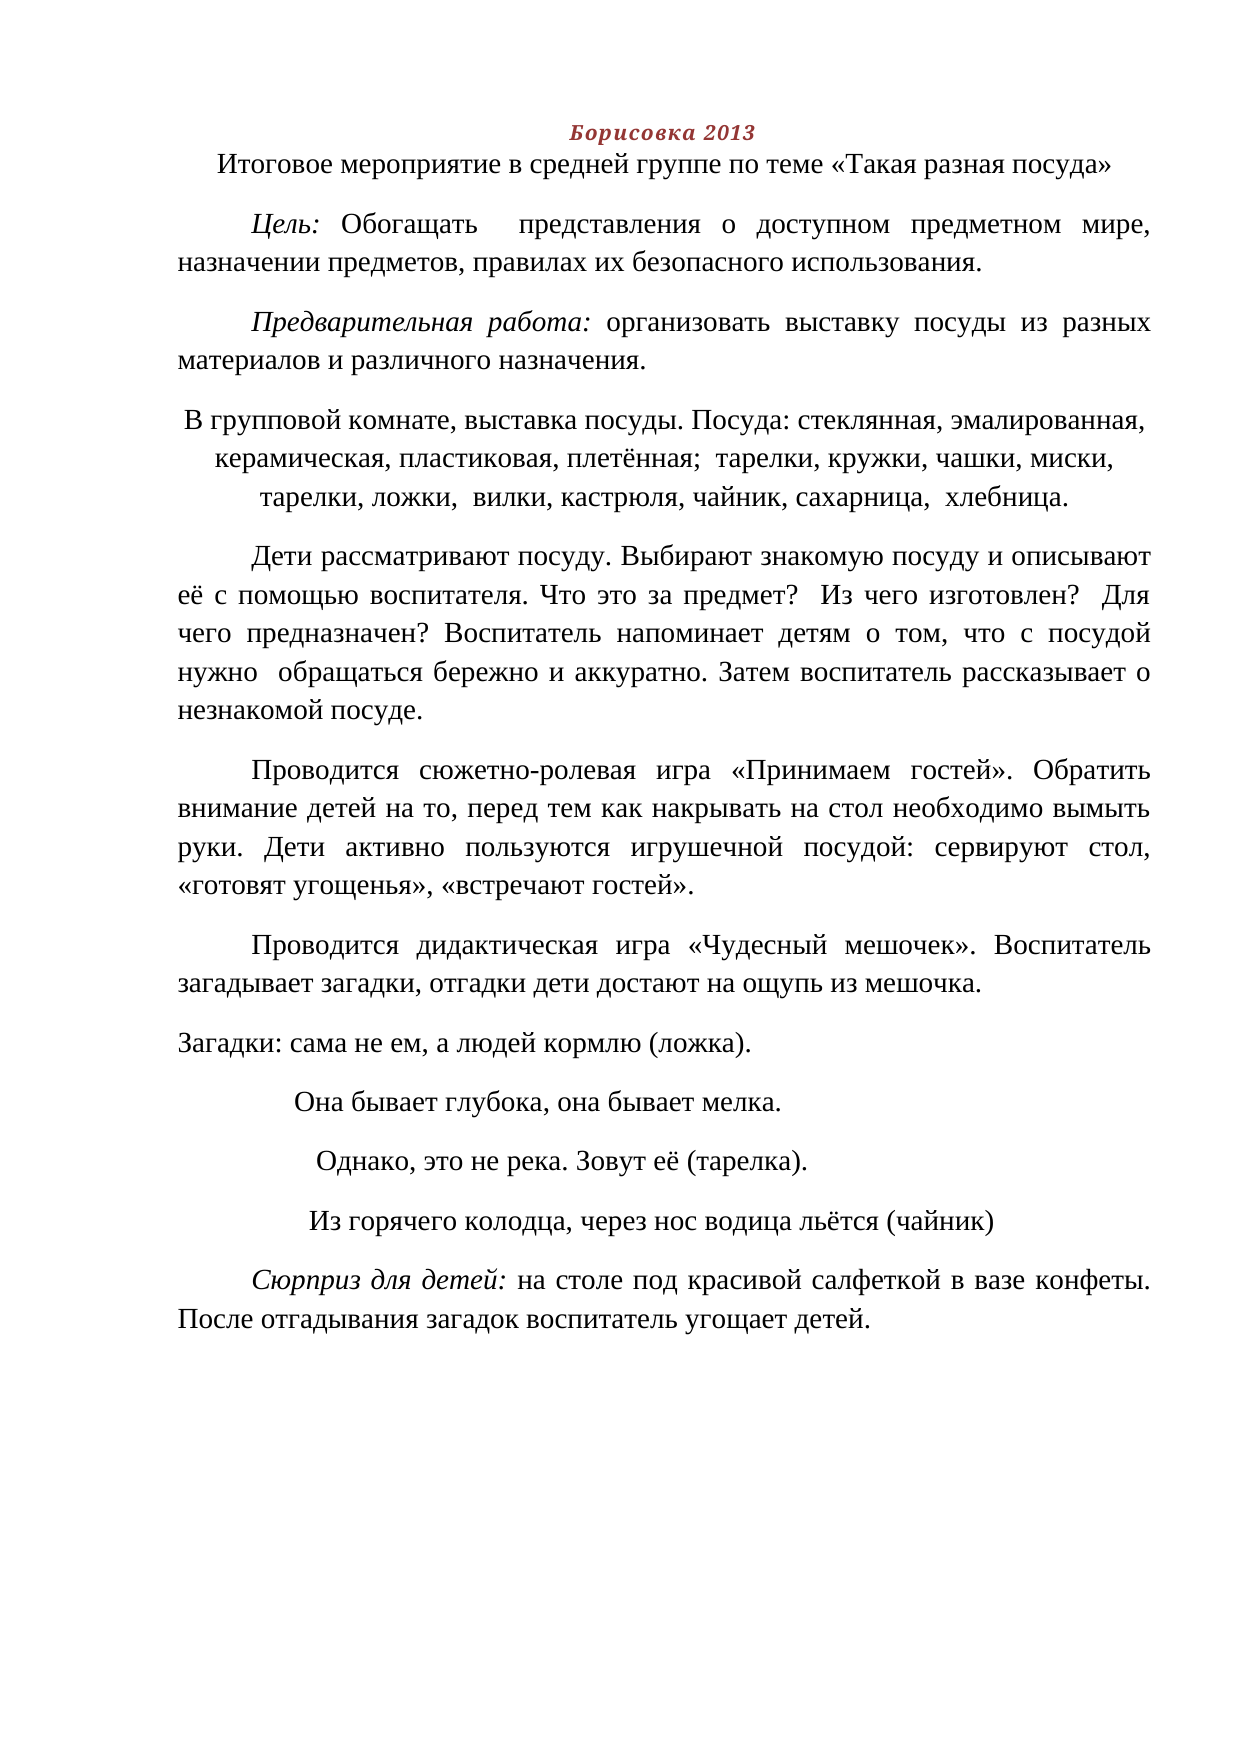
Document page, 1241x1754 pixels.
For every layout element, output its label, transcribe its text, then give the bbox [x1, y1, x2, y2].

text Цель: Обогащать представления о доступном предметном мире, назначении предметов, правилах их безопасного использования. [177, 206, 1152, 278]
text В групповой комнате, выставка посуды. Посуда: стеклянная, эмалированная, керамическая, пластиковая, плетённая; тарелки, кружки, чашки, миски, тарелки, ложки, вилки, кастрюля, чайник, сахарница, хлебница. [177, 402, 1152, 512]
text Проводится дидактическая игра «Чудесный мешочек». Воспитатель загадывает загадки, отгадки дети достают на ощупь из мешочка. [177, 927, 1152, 999]
text Загадки: сама не ем, а людей кормлю (ложка). [177, 1025, 1152, 1058]
text Она бывает глубока, она бывает мелка. [177, 1084, 1152, 1118]
text Сюрприз для детей: на столе под красивой салфеткой в вазе конфеты. После отгадывания загадок воспитатель угощает детей. [177, 1262, 1152, 1334]
text Из горячего колодца, через нос водица льётся (чайник) [177, 1203, 1152, 1236]
text Борисовка 2013 [177, 118, 1147, 147]
text Итоговое мероприятие в средней группе по теме «Такая разная посуда» [177, 147, 1152, 180]
text Однако, это не река. Зовут её (тарелка). [177, 1143, 1152, 1177]
text Проводится сюжетно-ролевая игра «Принимаем гостей». Обратить внимание детей на то, перед тем как накрывать на стол необходимо вымыть руки. Дети активно пользуются игрушечной посудой: сервируют стол, «готовят угощенья», «встречают гостей». [177, 752, 1152, 901]
text Предварительная работа: организовать выставку посуды из разных материалов и различного назначения. [177, 304, 1152, 376]
text Дети рассматривают посуду. Выбирают знакомую посуду и описывают её с помощью воспитателя. Что это за предмет? Из чего изготовлен? Для чего предназначен? Воспитатель напоминает детям о том, что с посудой нужно обращаться бережно и аккуратно. Затем воспитатель рассказывает о незнакомой посуде. [177, 538, 1152, 726]
